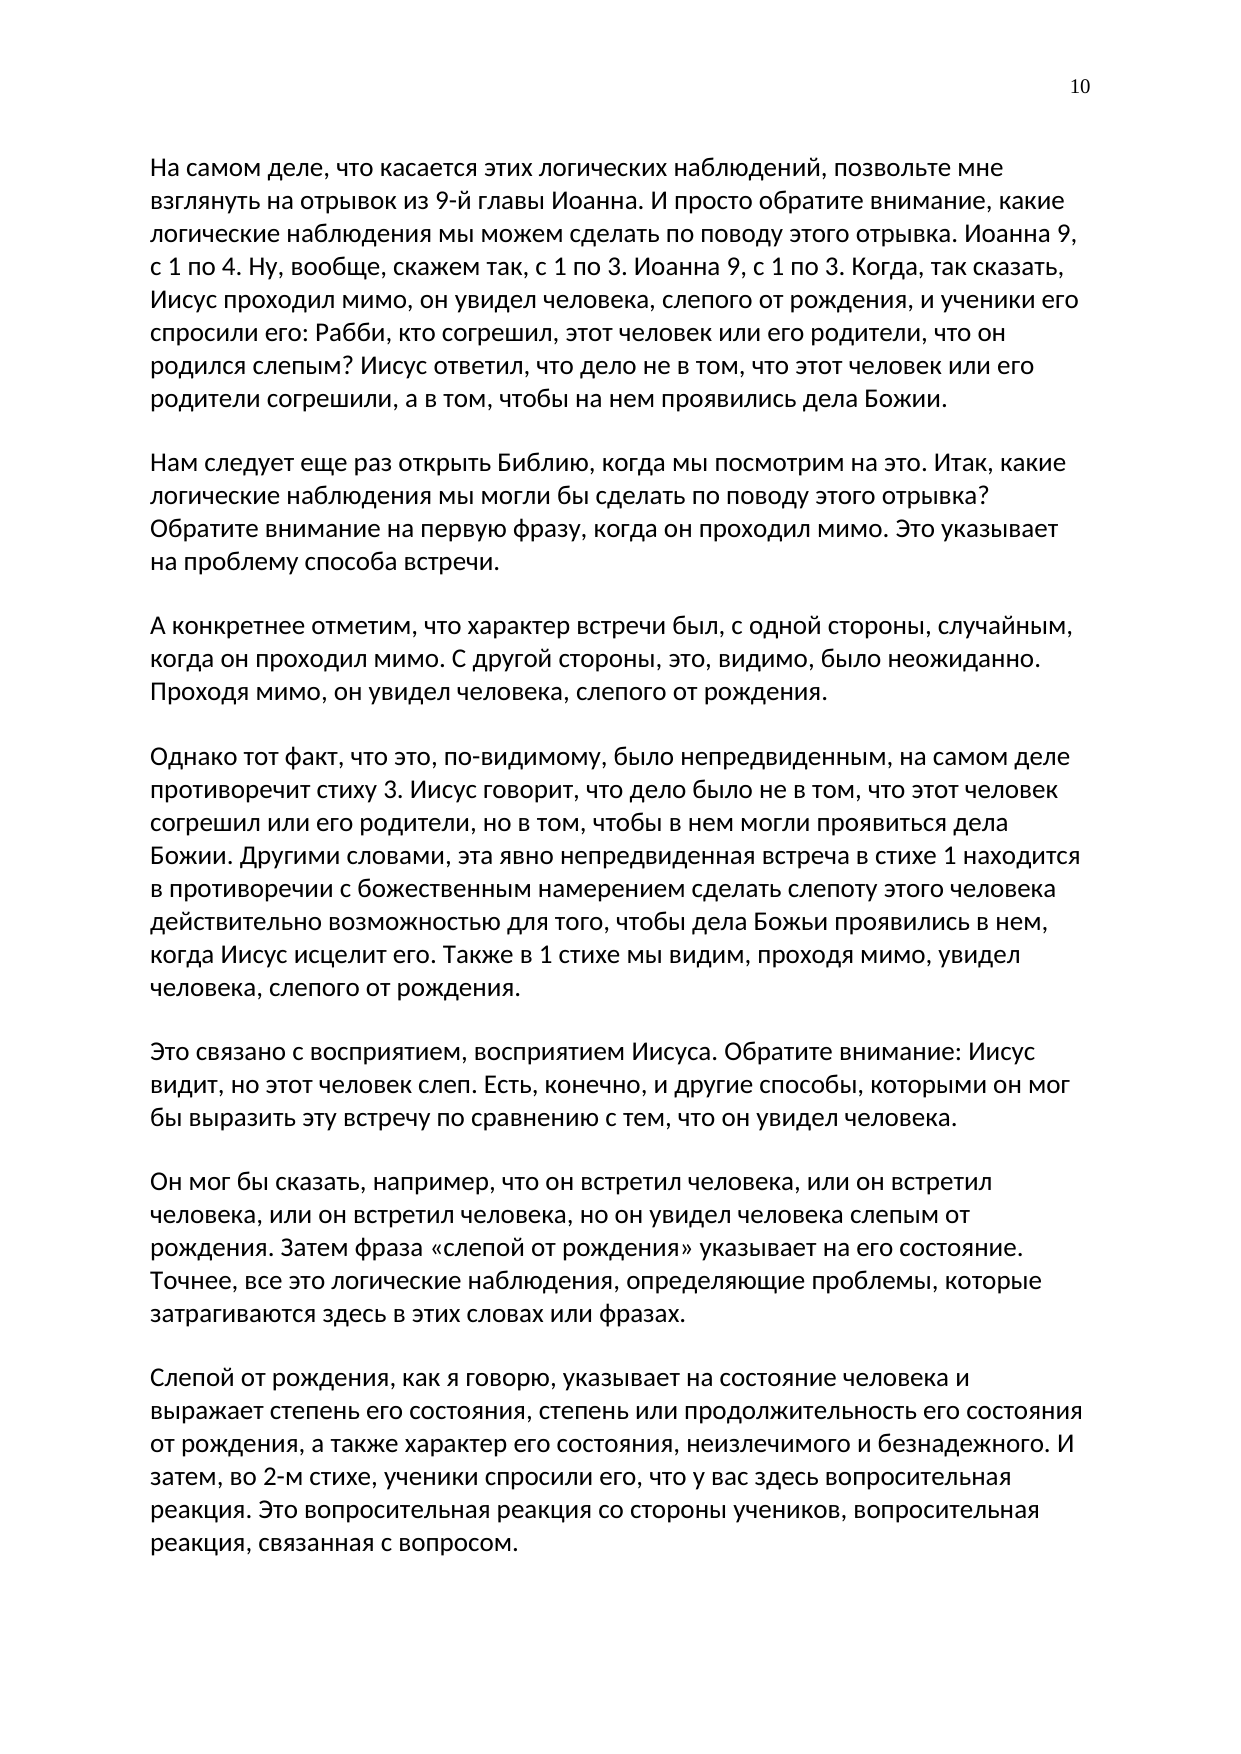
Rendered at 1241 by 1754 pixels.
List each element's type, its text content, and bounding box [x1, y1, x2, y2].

text На самом деле, что касается этих логических наблюдений, позвольте мне взглянуть на отрывок из 9-й главы Иоанна. И просто обратите внимание, какие логические наблюдения мы можем сделать по поводу этого отрывка. Иоанна 9, с 1 по 4. Ну, вообще, скажем так, с 1 по 3. Иоанна 9, с 1 по 3. Когда, так сказать, Иисус проходил мимо, он увидел человека, слепого от рождения, и ученики его спросили его: Рабби, кто согрешил, этот человек или его родители, что он родился слепым? Иисус ответил, что дело не в том, что этот человек или его родители согрешили, а в том, чтобы на нем проявились дела Божии. [150, 150, 1090, 414]
text Слепой от рождения, как я говорю, указывает на состояние человека и выражает степень его состояния, степень или продолжительность его состояния от рождения, а также характер его состояния, неизлечимого и безнадежного. И затем, во 2-м стихе, ученики спросили его, что у вас здесь вопросительная реакция. Это вопросительная реакция со стороны учеников, вопросительная реакция, связанная с вопросом. [150, 1361, 1090, 1559]
text Нам следует еще раз открыть Библию, когда мы посмотрим на это. Итак, какие логические наблюдения мы могли бы сделать по поводу этого отрывка? Обратите внимание на первую фразу, когда он проходил мимо. Это указывает на проблему способа встречи. [150, 445, 1090, 577]
text А конкретнее отметим, что характер встречи был, с одной стороны, случайным, когда он проходил мимо. С другой стороны, это, видимо, было неожиданно. Проходя мимо, он увидел человека, слепого от рождения. [150, 608, 1090, 708]
text Он мог бы сказать, например, что он встретил человека, или он встретил человека, или он встретил человека, но он увидел человека слепым от рождения. Затем фраза «слепой от рождения» указывает на его состояние. Точнее, все это логические наблюдения, определяющие проблемы, которые затрагиваются здесь в этих словах или фразах. [150, 1164, 1090, 1329]
text Однако тот факт, что это, по-видимому, было непредвиденным, на самом деле противоречит стиху 3. Иисус говорит, что дело было не в том, что этот человек согрешил или его родители, но в том, чтобы в нем могли проявиться дела Божии. Другими словами, эта явно непредвиденная встреча в стихе 1 находится в противоречии с божественным намерением сделать слепоту этого человека действительно возможностью для того, чтобы дела Божьи проявились в нем, когда Иисус исцелит его. Также в 1 стихе мы видим, проходя мимо, увидел человека, слепого от рождения. [150, 739, 1090, 1003]
text Это связано с восприятием, восприятием Иисуса. Обратите внимание: Иисус видит, но этот человек слеп. Есть, конечно, и другие способы, которыми он мог бы выразить эту встречу по сравнению с тем, что он увидел человека. [150, 1034, 1090, 1133]
